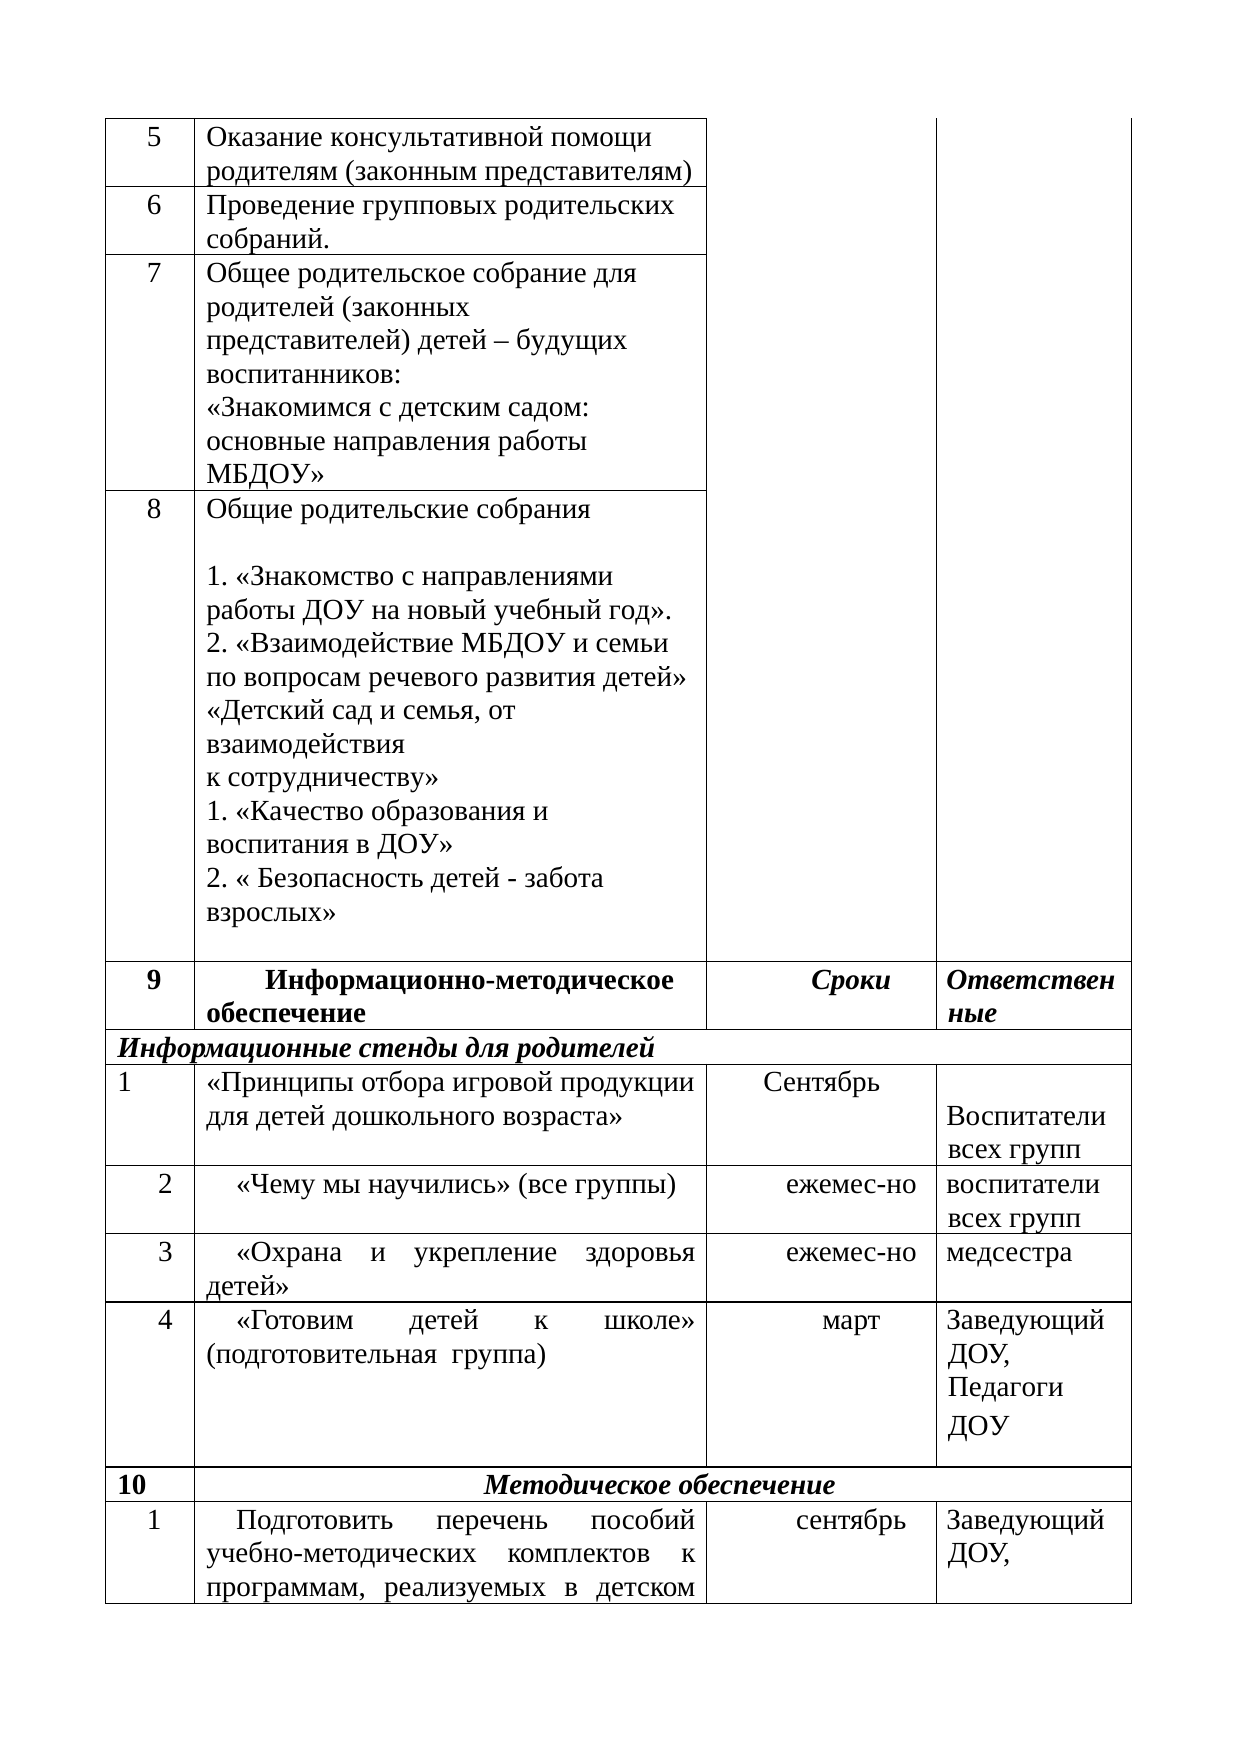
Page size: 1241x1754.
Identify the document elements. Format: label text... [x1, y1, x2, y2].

table_cell 8 [106, 491, 194, 961]
table_cell 6 [106, 187, 194, 254]
table_cell 9 [106, 962, 194, 1029]
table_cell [937, 1502, 1131, 1603]
table_cell воспитатели всех групп [937, 1166, 1131, 1233]
table_cell 3 [106, 1234, 194, 1301]
table_cell «Охрана и укрепление здоровья детей» [195, 1234, 706, 1301]
table_cell Общее родительское собрание для родителей (законных представителей) детей – будущих воспитанников: «Знакомимся с детским садом: основные направления работы МБДОУ» [195, 255, 706, 490]
table_cell «Готовим детей к школе» (подготовительная группа) [195, 1303, 706, 1466]
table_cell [195, 1502, 706, 1603]
table_cell 4 [106, 1303, 194, 1466]
table_cell 2 [106, 1166, 194, 1233]
table_cell Воспитатели всех групп [937, 1065, 1131, 1165]
table_cell Общие родительские собрания 1. «Знакомство с направлениями работы ДОУ на новый учебный год». 2. «Взаимодействие МБДОУ и семьи по вопросам речевого развития детей» «Детский сад и семья, от взаимодействия к сотрудничеству» 1. «Качество образования и воспитания в ДОУ» 2. « Безопасность детей - забота взрослых» [195, 491, 706, 961]
table_cell ежемес-но [707, 1234, 936, 1301]
table_cell «Чему мы научились» (все группы) [195, 1166, 706, 1233]
table_cell Проведение групповых родительских собраний. [195, 187, 706, 254]
table_cell сентябрь [707, 1502, 936, 1603]
table_cell март [707, 1303, 936, 1466]
table_cell Методическое обеспечение [195, 1468, 1131, 1501]
table_cell Сентябрь [707, 1065, 936, 1165]
table_cell Ответственные [937, 962, 1131, 1029]
table_cell 7 [106, 255, 194, 490]
table_cell медсестра [937, 1234, 1131, 1301]
table_cell 1 [106, 1502, 194, 1603]
table_cell «Принципы отбора игровой продукции для детей дошкольного возраста» [195, 1065, 706, 1165]
table_cell Информационно-методическое обеспечение [195, 962, 706, 1029]
table_cell Оказание консультативной помощи родителям (законным представителям) [195, 119, 706, 186]
table_cell Информационные стенды для родителей [106, 1030, 1131, 1063]
table_cell 1 [106, 1065, 194, 1165]
table_cell 10 [106, 1468, 194, 1501]
table_cell Сроки [707, 962, 936, 1029]
table_cell 5 [106, 119, 194, 186]
table_cell ежемес-но [707, 1166, 936, 1233]
table_cell Заведующий ДОУ, Педагоги ДОУ [937, 1303, 1131, 1466]
